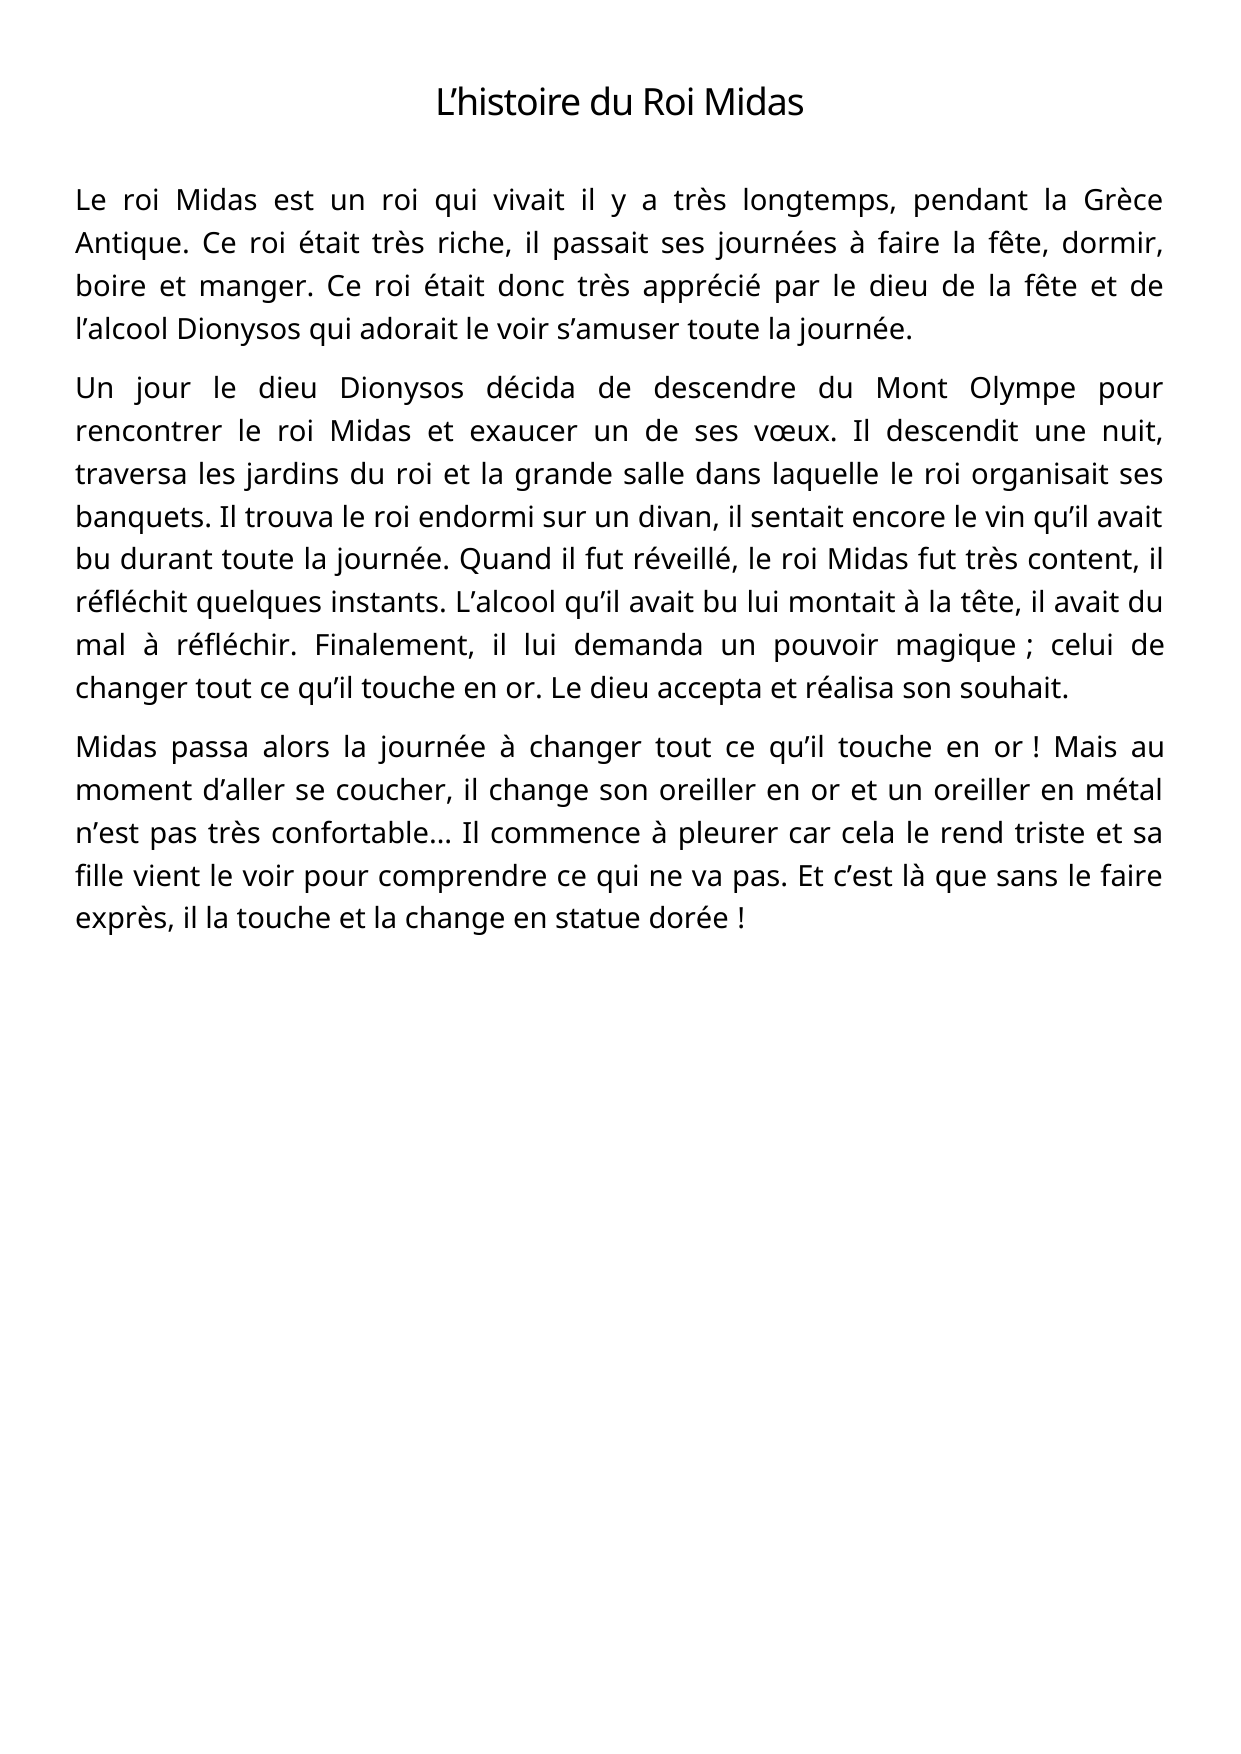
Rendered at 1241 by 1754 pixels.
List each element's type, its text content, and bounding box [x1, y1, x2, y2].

text Le roi Midas est un roi qui vivait il y a très longtemps, pendant la Grèce Antique. Ce roi était très riche, il passait ses journées à faire la fête, dormir, boire et manger. Ce roi était donc très apprécié par le dieu de la fête et de l’alcool Dionysos qui adorait le voir s’amuser toute la journée. [75, 179, 1165, 348]
title L’histoire du Roi Midas [75, 75, 1165, 126]
text Midas passa alors la journée à changer tout ce qu’il touche en or ! Mais au moment d’aller se coucher, il change son oreiller en or et un oreiller en métal n’est pas très confortable… Il commence à pleurer car cela le rend triste et sa fille vient le voir pour comprendre ce qui ne va pas. Et c’est là que sans le faire exprès, il la touche et la change en statue dorée ! [75, 727, 1165, 937]
text Un jour le dieu Dionysos décida de descendre du Mont Olympe pour rencontrer le roi Midas et exaucer un de ses vœux. Il descendit une nuit, traversa les jardins du roi et la grande salle dans laquelle le roi organisait ses banquets. Il trouva le roi endormi sur un divan, il sentait encore le vin qu’il avait bu durant toute la journée. Quand il fut réveillé, le roi Midas fut très content, il réfléchit quelques instants. L’alcool qu’il avait bu lui montait à la tête, il avait du mal à réfléchir. Finalement, il lui demanda un pouvoir magique ; celui de changer tout ce qu’il touche en or. Le dieu accepta et réalisa son souhait. [75, 367, 1165, 707]
